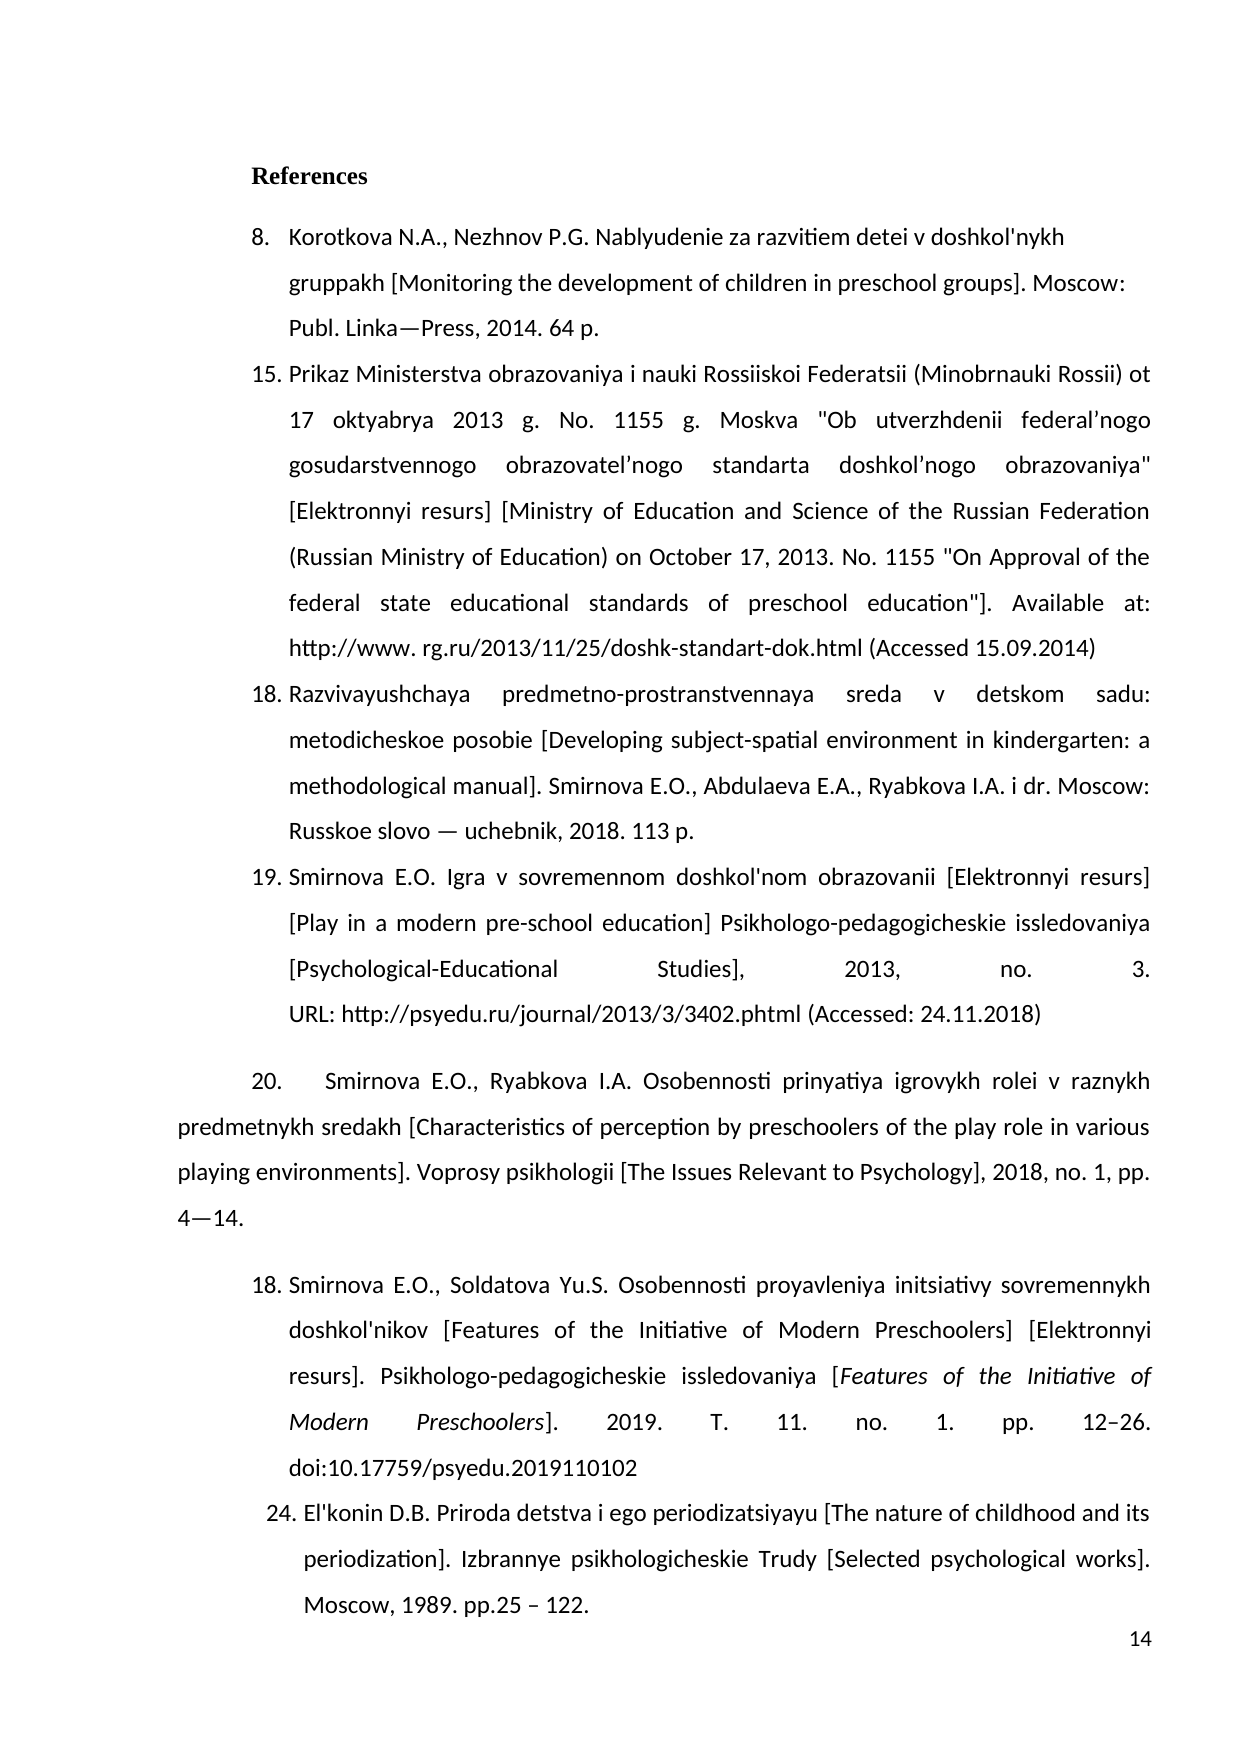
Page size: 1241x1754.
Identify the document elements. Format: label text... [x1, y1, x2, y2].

list Smirnova E.O., Ryabkova I.A. Osobennosti prinyatiya igrovykh rolei v raznykh predmetnykh sredakh [Characteristics of perception by preschoolers of the play role in various playing environments]. Voprosy psikhologii [The Issues Relevant to Psychology], 2018, no. 1, pp. 4—14. [177, 1065, 1152, 1233]
list Razvivayushchaya predmetno-prostranstvennaya sreda v detskom sadu: metodicheskoe posobie [Developing subject-spatial environment in kindergarten: a methodological manual]. Smirnova E.O., Abdulaeva E.A., Ryabkova I.A. i dr. Moscow: Russkoe slovo — uchebnik, 2018. 113 p. [251, 678, 1152, 846]
list Prikaz Ministerstva obrazovaniya i nauki Rossiiskoi Federatsii (Minobrnauki Rossii) ot 17 oktyabrya 2013 g. No. 1155 g. Moskva "Ob utverzhdenii federal’nogo gosudarstvennogo obrazovatel’nogo standarta doshkol’nogo obrazovaniya" [Elektronnyi resurs] [Ministry of Education and Science of the Russian Federation (Russian Ministry of Education) on October 17, 2013. No. 1155 "On Approval of the federal state educational standards of preschool education"]. Available at: http://www. rg.ru/2013/11/25/doshk-standart-dok.html (Accessed 15.09.2014) [251, 358, 1152, 663]
list El'konin D.B. Priroda detstva i ego periodizatsiyayu [The nature of childhood and its periodization]. Izbrannye psikhologicheskie Trudy [Selected psychological works]. Moscow, 1989. pp.25 – 122. [266, 1497, 1152, 1619]
list Smirnova E.O., Soldatova Yu.S. Osobennosti proyavleniya initsiativy sovremennykh doshkol'nikov [Features of the Initiative of Modern Preschoolers] [Elektronnyi resurs]. Psikhologo-pedagogicheskie issledovaniya [Features of the Initiative of Modern Preschoolers]. 2019. T. 11. no. 1. pp. 12–26. doi:10.17759/psyedu.2019110102 [251, 1269, 1152, 1482]
list Smirnova E.O. Igra v sovremennom doshkol'nom obrazovanii [Elektronnyi resurs] [Play in a modern pre-school education] Psikhologo-pedagogicheskie issledovaniya [Psychological-Educational Studies], 2013, no. 3. URL: http://psyedu.ru/journal/2013/3/3402.phtml (Accessed: 24.11.2018) [251, 861, 1152, 1029]
text References [177, 161, 1152, 190]
list Korotkova N.A., Nezhnov P.G. Nablyudenie za razvitiem detei v doshkol'nykh gruppakh [Monitoring the development of children in preschool groups]. Moscow: Publ. Linka—Press, 2014. 64 p. [251, 221, 1152, 343]
